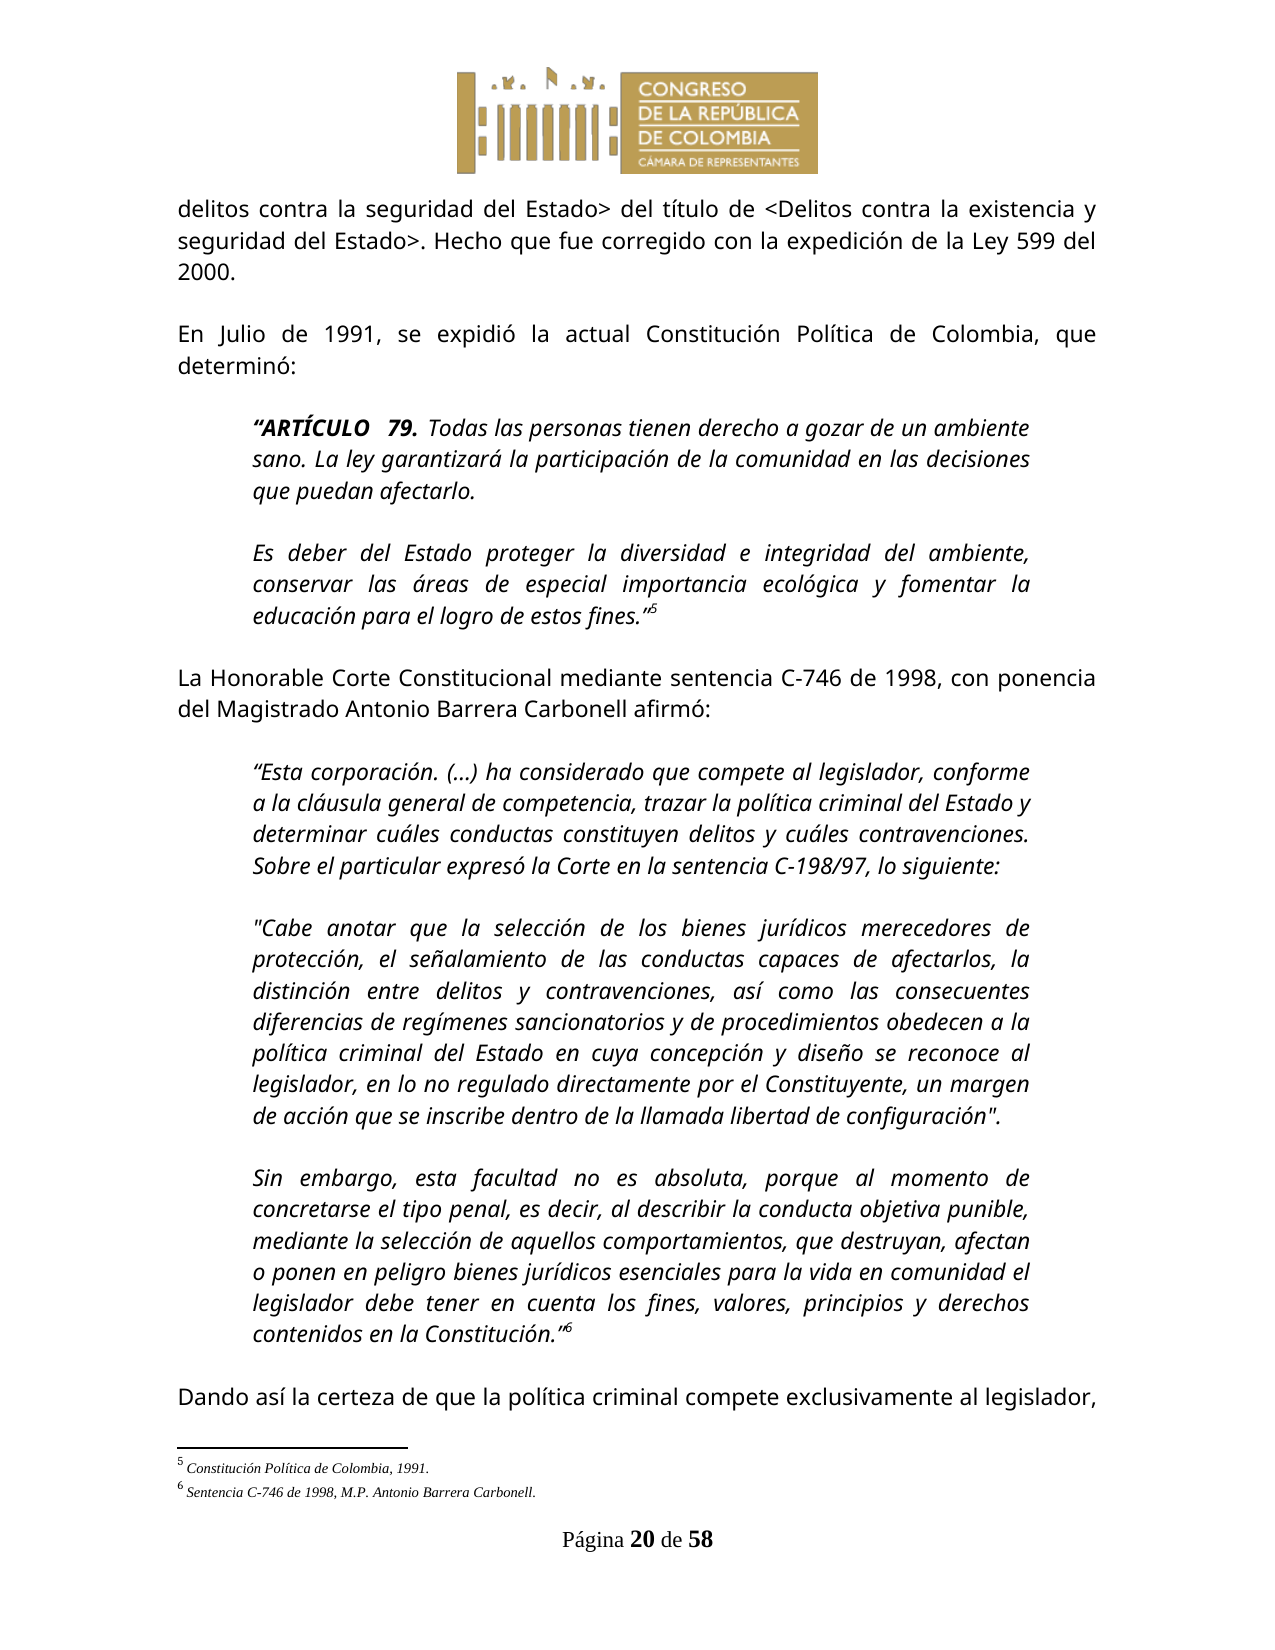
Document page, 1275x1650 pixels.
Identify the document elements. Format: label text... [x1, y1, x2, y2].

text En Julio de 1991, se expidió la actual Constitución Política de Colombia, que determinó: [177, 318, 1098, 381]
picture [457, 67, 818, 174]
text Es deber del Estado proteger la diversidad e integridad del ambiente, conservar las áreas de especial importancia ecológica y fomentar la educación para el logro de estos fines.” [252, 537, 1034, 631]
text “Esta corporación. (…) ha considerado que compete al legislador, conforme a la cláusula general de competencia, trazar la política criminal del Estado y determinar cuáles conductas constituyen delitos y cuáles contravenciones. Sobre el particular expresó la Corte en la sentencia C-198/97, lo siguiente: [252, 756, 1034, 881]
text “ARTÍCULO 79. Todas las personas tienen derecho a gozar de un ambiente sano. La ley garantizará la participación de la comunidad en las decisiones que puedan afectarlo. [252, 412, 1034, 506]
text "Cabe anotar que la selección de los bienes jurídicos merecedores de protección, el señalamiento de las conductas capaces de afectarlos, la distinción entre delitos y contravenciones, así como las consecuentes diferencias de regímenes sancionatorios y de procedimientos obedecen a la política criminal del Estado en cuya concepción y diseño se reconoce al legislador, en lo no regulado directamente por el Constituyente, un margen de acción que se inscribe dentro de la llamada libertad de configuración". [252, 912, 1034, 1131]
text Sin embargo, esta facultad no es absoluta, porque al momento de concretarse el tipo penal, es decir, al describir la conducta objetiva punible, mediante la selección de aquellos comportamientos, que destruyan, afectan o ponen en peligro bienes jurídicos esenciales para la vida en comunidad el legislador debe tener en cuenta los fines, valores, principios y derechos contenidos en la Constitución.” [252, 1162, 1034, 1350]
text La Honorable Corte Constitucional mediante sentencia C-746 de 1998, con ponencia del Magistrado Antonio Barrera Carbonell afirmó: [177, 662, 1098, 725]
